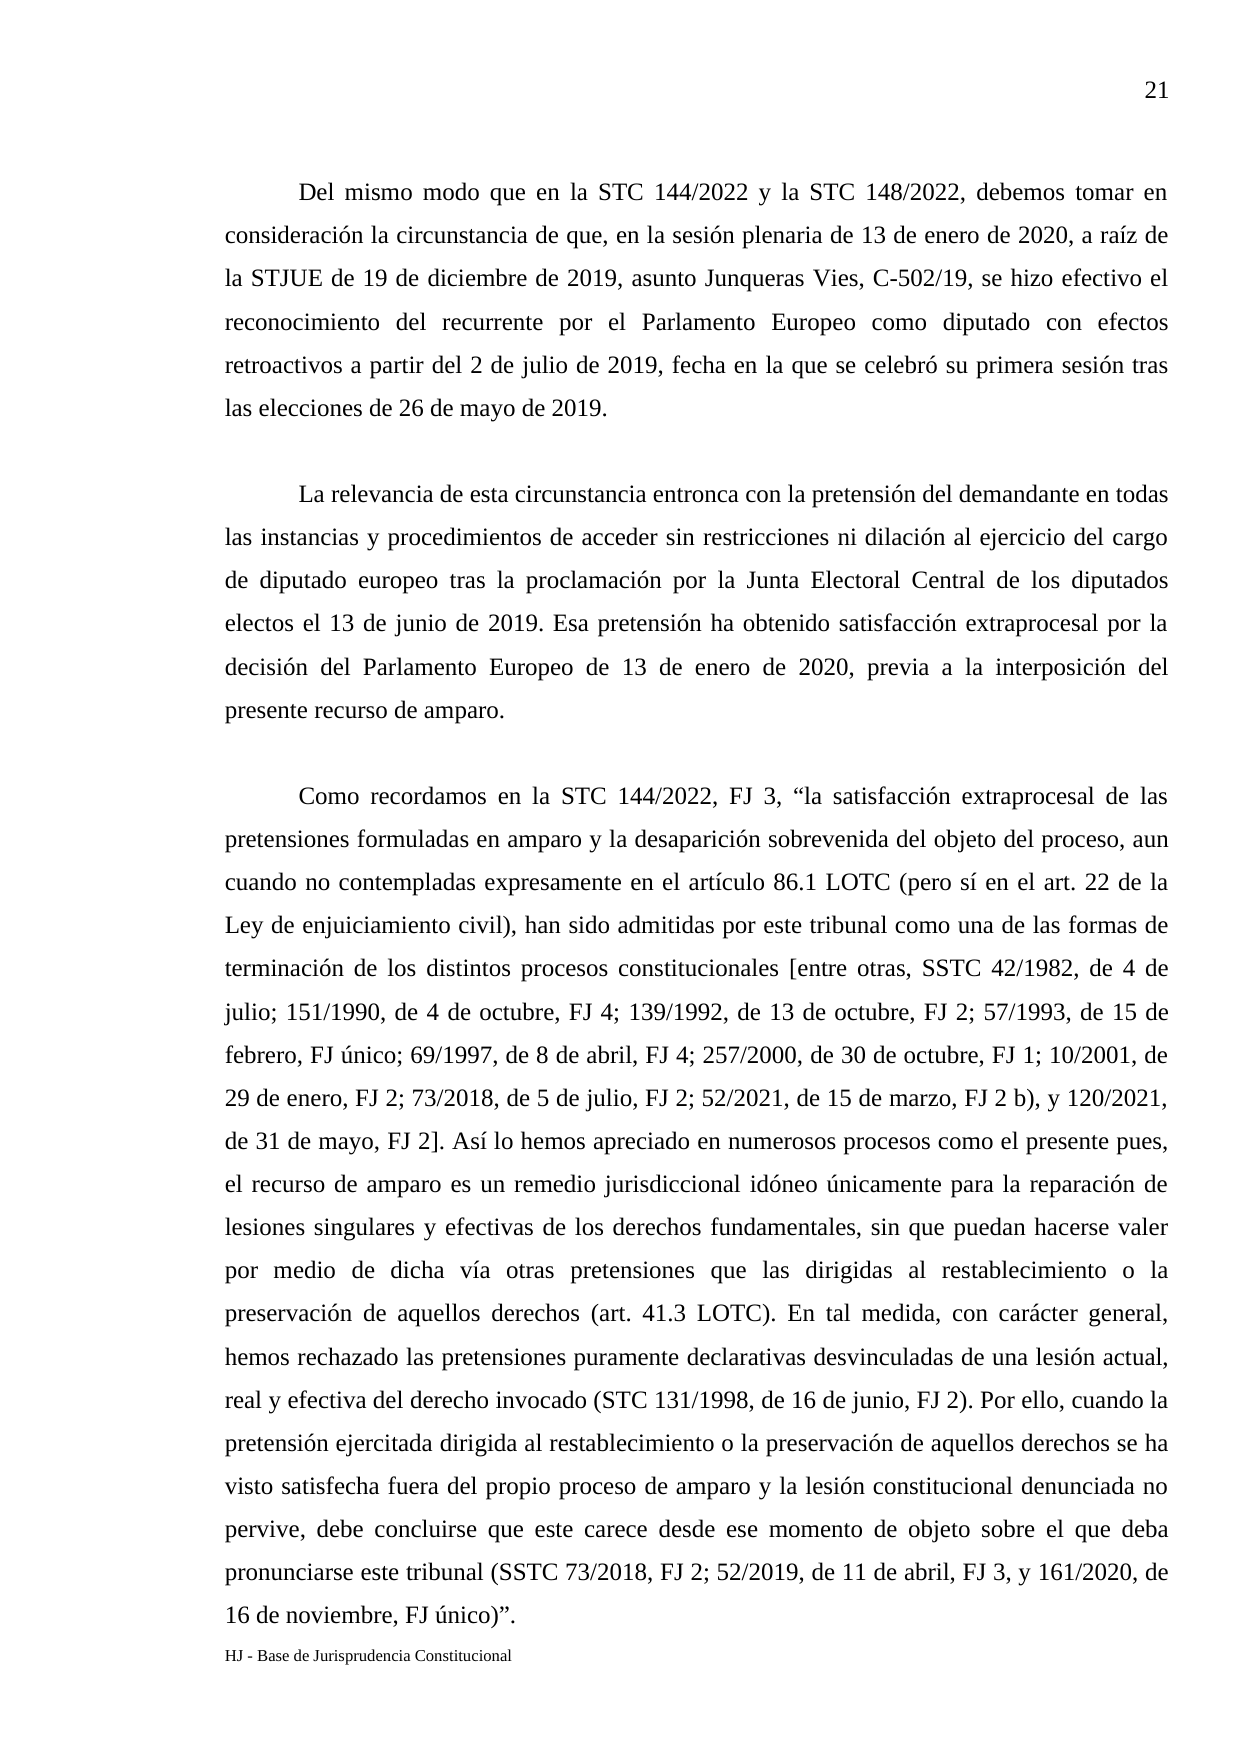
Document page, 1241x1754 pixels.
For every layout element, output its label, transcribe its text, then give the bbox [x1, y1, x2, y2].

text Del mismo modo que en la STC 144/2022 y la STC 148/2022, debemos tomar en consideración la circunstancia de que, en la sesión plenaria de 13 de enero de 2020, a raíz de la STJUE de 19 de diciembre de 2019, asunto Junqueras Vies, C-502/19, se hizo efectivo el reconocimiento del recurrente por el Parlamento Europeo como diputado con efectos retroactivos a partir del 2 de julio de 2019, fecha en la que se celebró su primera sesión tras las elecciones de 26 de mayo de 2019. [224, 177, 1169, 422]
text La relevancia de esta circunstancia entronca con la pretensión del demandante en todas las instancias y procedimientos de acceder sin restricciones ni dilación al ejercicio del cargo de diputado europeo tras la proclamación por la Junta Electoral Central de los diputados electos el 13 de junio de 2019. Esa pretensión ha obtenido satisfacción extraprocesal por la decisión del Parlamento Europeo de 13 de enero de 2020, previa a la interposición del presente recurso de amparo. [224, 479, 1169, 723]
text Como recordamos en la STC 144/2022, FJ 3, “la satisfacción extraprocesal de las pretensiones formuladas en amparo y la desaparición sobrevenida del objeto del proceso, aun cuando no contempladas expresamente en el artículo 86.1 LOTC (pero sí en el art. 22 de la Ley de enjuiciamiento civil), han sido admitidas por este tribunal como una de las formas de terminación de los distintos procesos constitucionales [entre otras, SSTC 42/1982, de 4 de julio; 151/1990, de 4 de octubre, FJ 4; 139/1992, de 13 de octubre, FJ 2; 57/1993, de 15 de febrero, FJ único; 69/1997, de 8 de abril, FJ 4; 257/2000, de 30 de octubre, FJ 1; 10/2001, de 29 de enero, FJ 2; 73/2018, de 5 de julio, FJ 2; 52/2021, de 15 de marzo, FJ 2 b), y 120/2021, de 31 de mayo, FJ 2]. Así lo hemos apreciado en numerosos procesos como el presente pues, el recurso de amparo es un remedio jurisdiccional idóneo únicamente para la reparación de lesiones singulares y efectivas de los derechos fundamentales, sin que puedan hacerse valer por medio de dicha vía otras pretensiones que las dirigidas al restablecimiento o la preservación de aquellos derechos (art. 41.3 LOTC). En tal medida, con carácter general, hemos rechazado las pretensiones puramente declarativas desvinculadas de una lesión actual, real y efectiva del derecho invocado (STC 131/1998, de 16 de junio, FJ 2). Por ello, cuando la pretensión ejercitada dirigida al restablecimiento o la preservación de aquellos derechos se ha visto satisfecha fuera del propio proceso de amparo y la lesión constitucional denunciada no pervive, debe concluirse que este carece desde ese momento de objeto sobre el que deba pronunciarse este tribunal (SSTC 73/2018, FJ 2; 52/2019, de 11 de abril, FJ 3, y 161/2020, de 16 de noviembre, FJ único)”. [224, 781, 1169, 1629]
